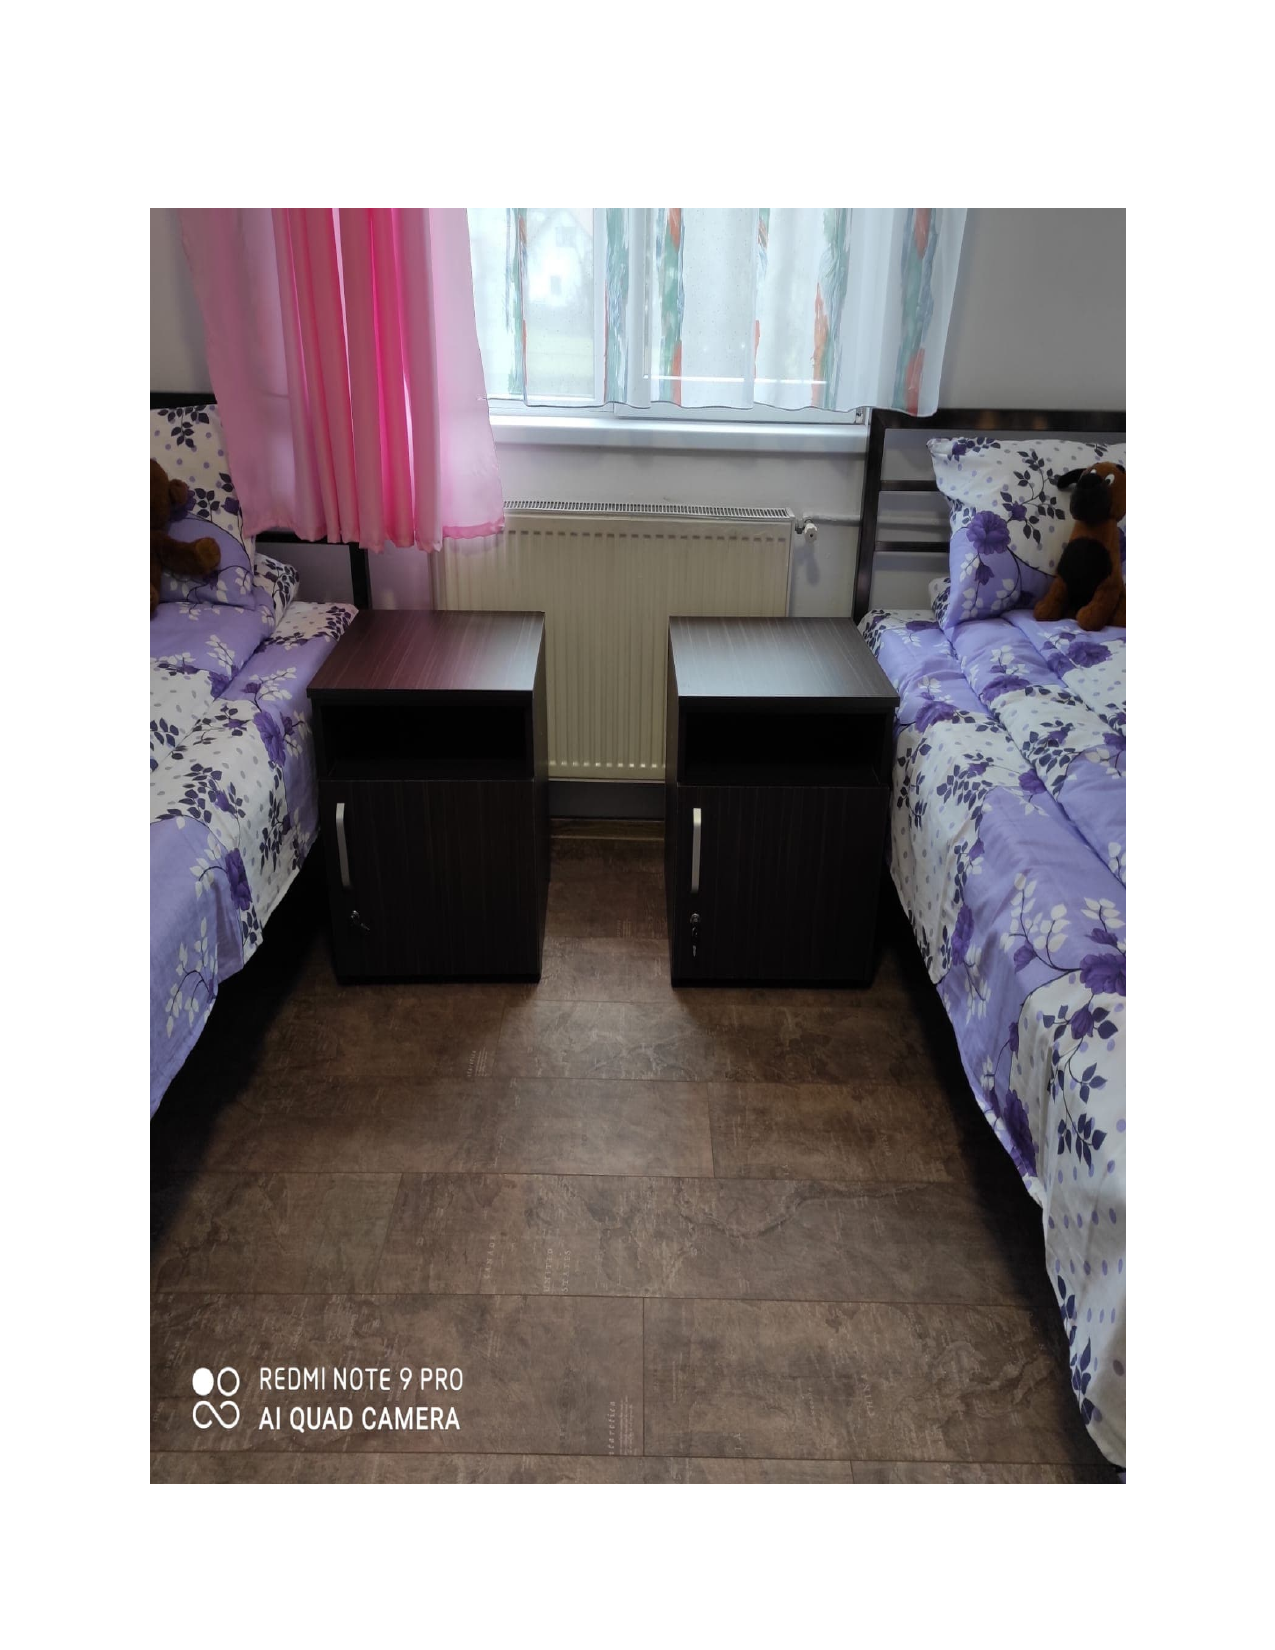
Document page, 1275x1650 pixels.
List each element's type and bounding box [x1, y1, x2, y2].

picture [150, 208, 1126, 1484]
